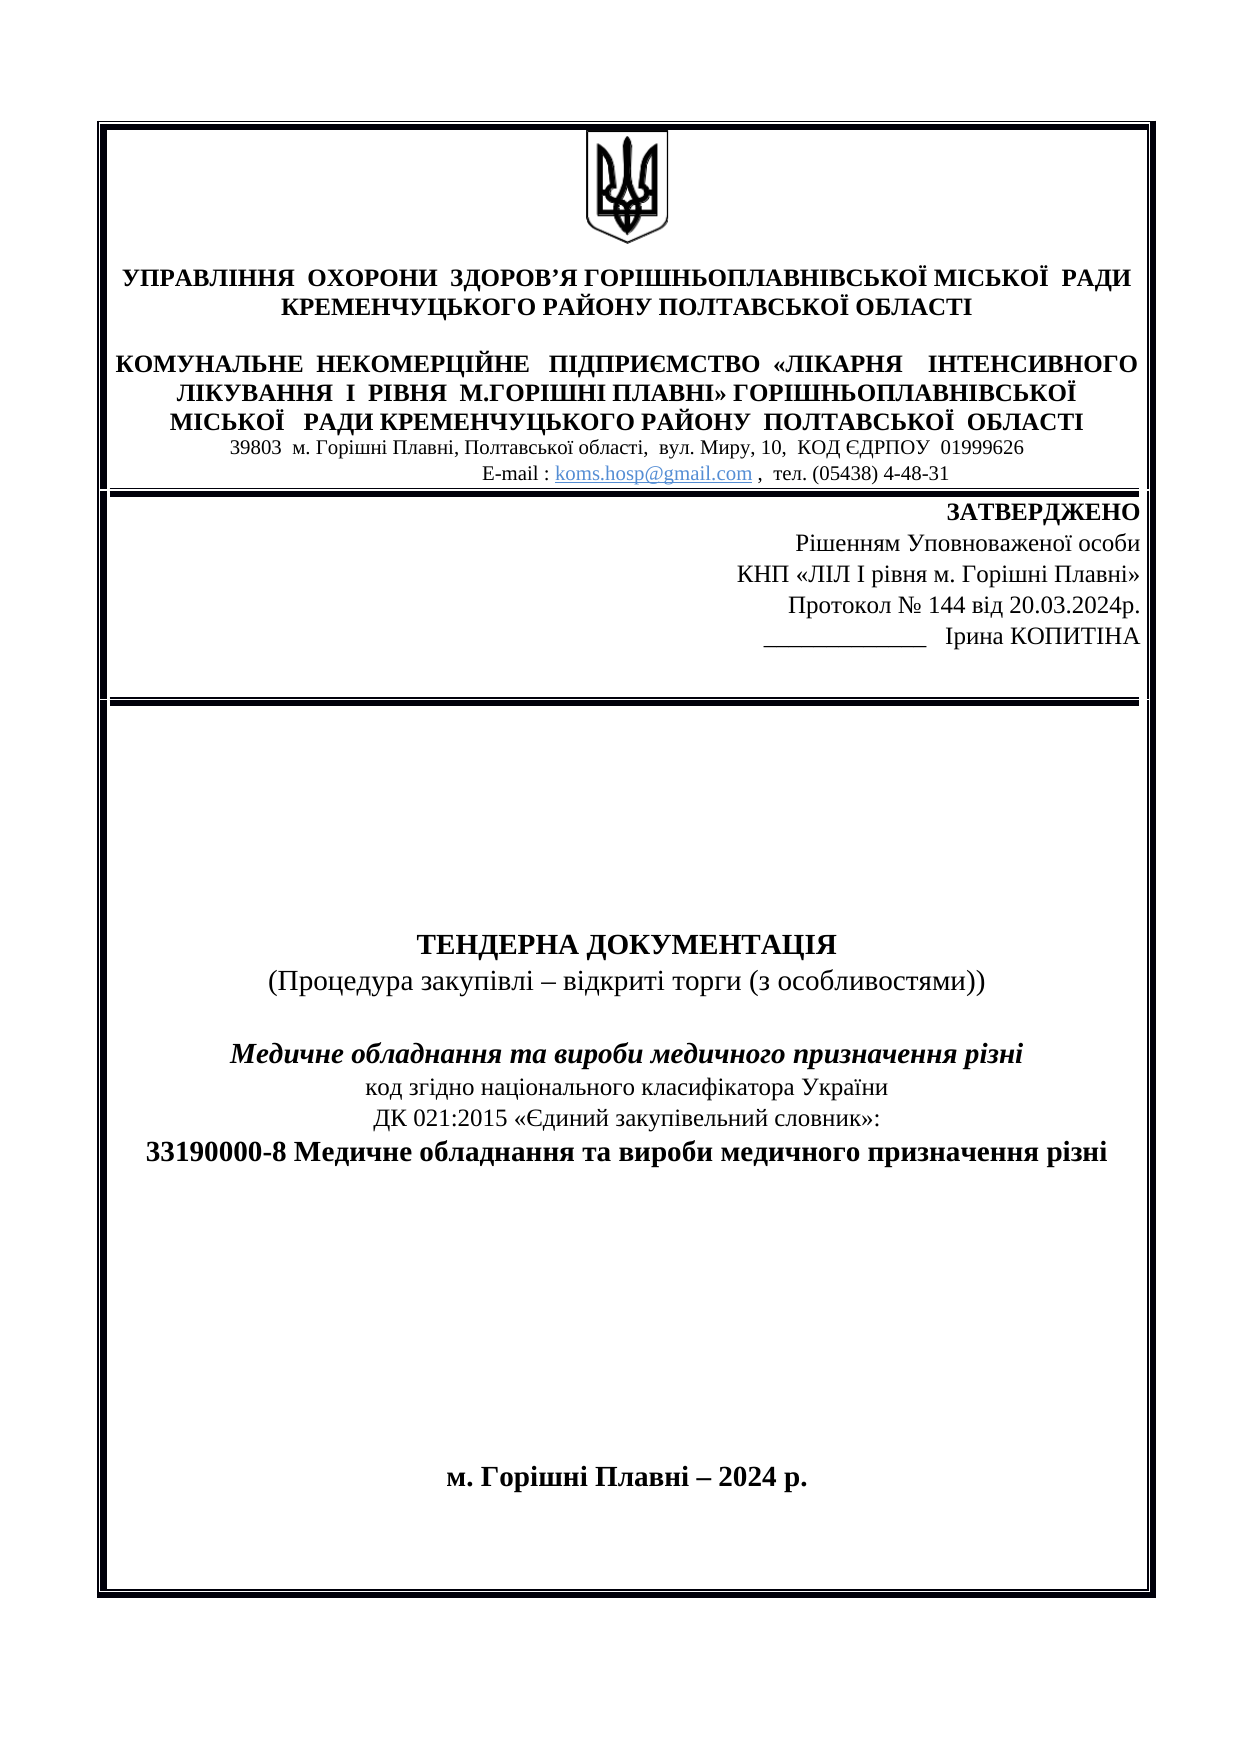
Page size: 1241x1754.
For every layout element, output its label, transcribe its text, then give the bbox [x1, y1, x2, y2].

table_cell ТЕНДЕРНА ДОКУМЕНТАЦІЯ (Процедура закупівлі – відкриті торги (з особливостями)) Медичне обладнання та вироби медичного призначення різні код згідно національного класифікатора України ДК 021:2015 «Єдиний закупівельний словник»: 33190000-8 Медичне обладнання та вироби медичного призначення різні м. Горішні Плавні – 2024 р. [102, 697, 1150, 1589]
table_cell ЗАТВЕРДЖЕНО Рішенням Уповноваженої особи КНП «ЛІЛ І рівня м. Горішні Плавні» Протокол № 144 від 20.03.2024р. _____________ Ірина КОПИТІНА [102, 488, 1150, 697]
table_header УПРАВЛІННЯ ОХОРОНИ ЗДОРОВ’Я ГОРІШНЬОПЛАВНІВСЬКОЇ МІСЬКОЇ РАДИ КРЕМЕНЧУЦЬКОГО РАЙОНУ ПОЛТАВСЬКОЇ ОБЛАСТІ КОМУНАЛЬНЕ НЕКОМЕРЦІЙНЕ ПІДПРИЄМСТВО «ЛІКАРНЯ ІНТЕНСИВНОГО ЛІКУВАННЯ I РІВНЯ М.ГОРІШНІ ПЛАВНІ» ГОРІШНЬОПЛАВНІВСЬКОЇ МІСЬКОЇ РАДИ КРЕМЕНЧУЦЬКОГО РАЙОНУ ПОЛТАВСЬКОЇ ОБЛАСТІ 39803 м. Горішні Плавні, Полтавської області, вул. Миру, 10, КОД ЄДРПОУ 01999626 E-mail : koms.hosp@gmail.com , тел. (05438) 4-48-31 [107, 130, 1147, 487]
